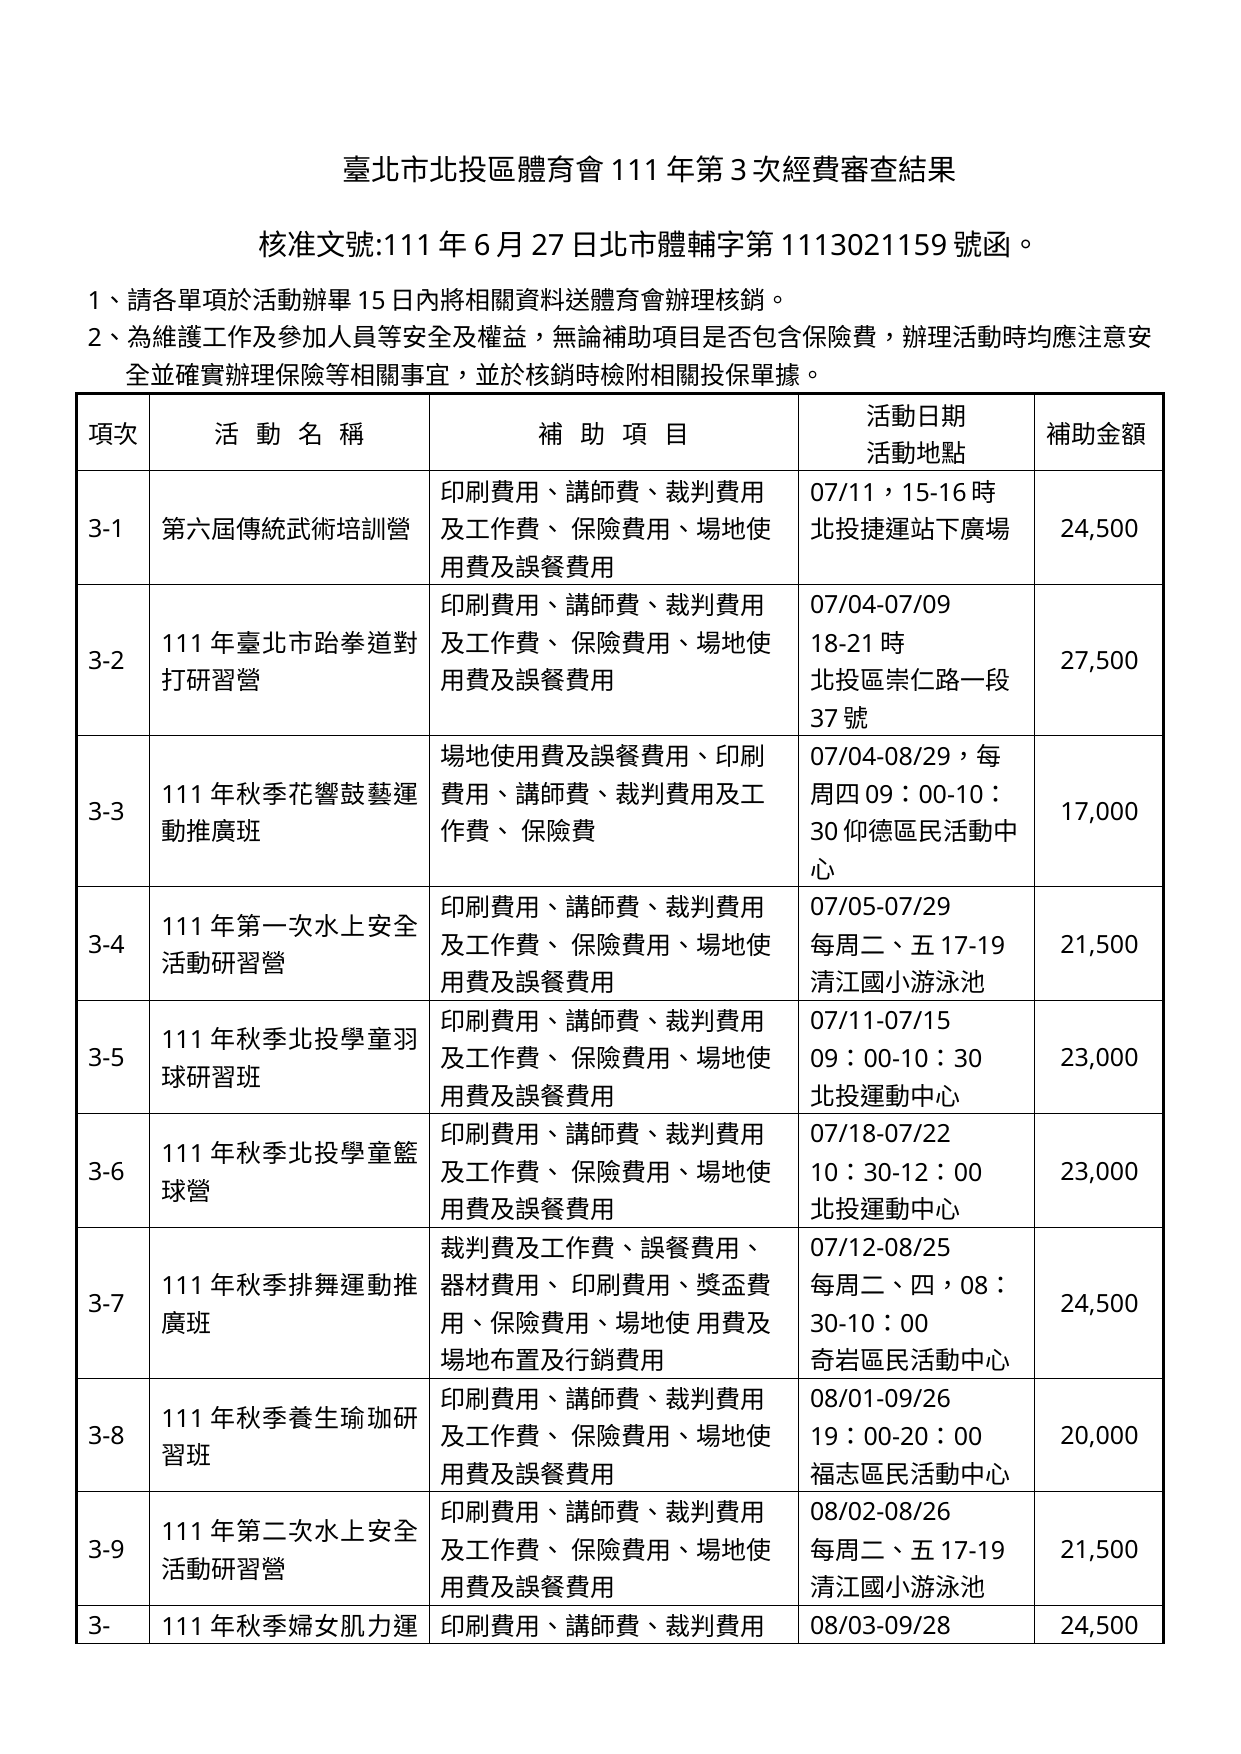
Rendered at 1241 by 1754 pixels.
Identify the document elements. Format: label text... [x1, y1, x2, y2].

table_cell 印刷費用、講師費、裁判費用及工作費、 保險費用、場地使用費及誤餐費用 [430, 887, 798, 999]
table_cell 24,500 [1035, 1228, 1162, 1378]
table_cell 23,000 [1035, 1114, 1162, 1227]
table_cell 23,000 [1035, 1001, 1162, 1113]
table_cell 24,500 [1035, 1606, 1162, 1643]
table_cell 111年第二次水上安全活動研習營 [150, 1492, 429, 1605]
table_cell 111年臺北市跆拳道對打研習營 [150, 585, 429, 735]
text 全並確實辦理保險等相關事宜，並於核銷時檢附相關投保單據。 [87, 355, 1165, 392]
table_cell 3-4 [78, 887, 149, 999]
table_cell 111年第一次水上安全活動研習營 [150, 887, 429, 999]
table_cell 印刷費用、講師費、裁判費用及工作費、 保險費用、場地使用費及誤餐費用 [430, 471, 798, 584]
table_cell 111年秋季婦女肌力運動推廣班 [150, 1606, 429, 1643]
table_cell 111年秋季北投學童籃球營 [150, 1114, 429, 1227]
table_cell 07/04-07/09 18-21時 北投區崇仁路一段37號 [799, 585, 1034, 735]
table_cell 3-1 [78, 471, 149, 584]
table_cell 印刷費用、講師費、裁判費用及工作費、 保險費用、場地使用費及誤餐費用 [430, 1379, 798, 1491]
table_header 活動日期 活動地點 [799, 395, 1034, 470]
table_cell 111年秋季北投學童羽球研習班 [150, 1001, 429, 1113]
table_cell 07/12-08/25 每周二、四，08：30-10：00 奇岩區民活動中心 [799, 1228, 1034, 1378]
table_cell 24,500 [1035, 471, 1162, 584]
table_cell 07/11-07/15 09：00-10：30 北投運動中心 [799, 1001, 1034, 1113]
table_cell 場地使用費及誤餐費用、印刷費用、講師費、裁判費用及工作費、 保險費 [430, 736, 798, 886]
table_cell 3-2 [78, 585, 149, 735]
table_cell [799, 1606, 1034, 1643]
table_cell 20,000 [1035, 1379, 1162, 1491]
text 1、請各單項於活動辦畢15日內將相關資料送體育會辦理核銷。 2、為維護工作及參加人員等安全及權益，無論補助項目是否包含保險費，辦理活動時均應注意安 [87, 280, 1165, 355]
table_header 活 動 名 稱 [150, 395, 429, 470]
table_cell 3-9 [78, 1492, 149, 1605]
table_cell 07/05-07/29 每周二、五17-19 清江國小游泳池 [799, 887, 1034, 999]
table_cell 07/11，15-16時 北投捷運站下廣場 [799, 471, 1034, 584]
table_cell 印刷費用、講師費、裁判費用及工作費、 保險費用、場地使用費及誤餐費用 [430, 1114, 798, 1227]
table_cell 07/04-08/29，每周四09：00-10：30仰德區民活動中心 [799, 736, 1034, 886]
text 核准文號:111年6月27日北市體輔字第1113021159號函。 [75, 205, 1165, 280]
table_cell 3-7 [78, 1228, 149, 1378]
table_cell 3-3 [78, 736, 149, 886]
table_cell 3-10 [78, 1606, 149, 1643]
table_header 項次 [78, 395, 149, 470]
table_cell 08/01-09/26 19：00-20：00 福志區民活動中心 [799, 1379, 1034, 1491]
table_cell 印刷費用、講師費、裁判費用及工作費、 保險費用、場地使用費及誤餐費用 [430, 1492, 798, 1605]
table_cell 111年秋季排舞運動推廣班 [150, 1228, 429, 1378]
table_cell 裁判費及工作費、誤餐費用、器材費用、 印刷費用、獎盃費用、保險費用、場地使 用費及場地布置及行銷費用 [430, 1228, 798, 1378]
table_cell 27,500 [1035, 585, 1162, 735]
table_cell 3-5 [78, 1001, 149, 1113]
table_header 補 助 項 目 [430, 395, 798, 470]
table_cell 111年秋季養生瑜珈研習班 [150, 1379, 429, 1491]
table_cell 3-8 [78, 1379, 149, 1491]
table_cell 07/18-07/22 10：30-12：00 北投運動中心 [799, 1114, 1034, 1227]
table_cell 印刷費用、講師費、裁判費用及工作費、 保險費用、場地使用費及誤餐費用 [430, 1001, 798, 1113]
table_header 補助金額 [1035, 395, 1162, 470]
table_cell 第六屆傳統武術培訓營 [150, 471, 429, 584]
text 臺北市北投區體育會111年第3次經費審查結果 [75, 130, 1165, 205]
table_cell 3-6 [78, 1114, 149, 1227]
table_cell 21,500 [1035, 887, 1162, 999]
table_cell 08/02-08/26 每周二、五17-19 清江國小游泳池 [799, 1492, 1034, 1605]
table_cell 21,500 [1035, 1492, 1162, 1605]
table_cell 印刷費用、講師費、裁判費用及工作費、 保險費用、場地使用費及誤餐費用 [430, 585, 798, 735]
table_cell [430, 1606, 798, 1643]
table_cell 111年秋季花響鼓藝運動推廣班 [150, 736, 429, 886]
table_cell 17,000 [1035, 736, 1162, 886]
